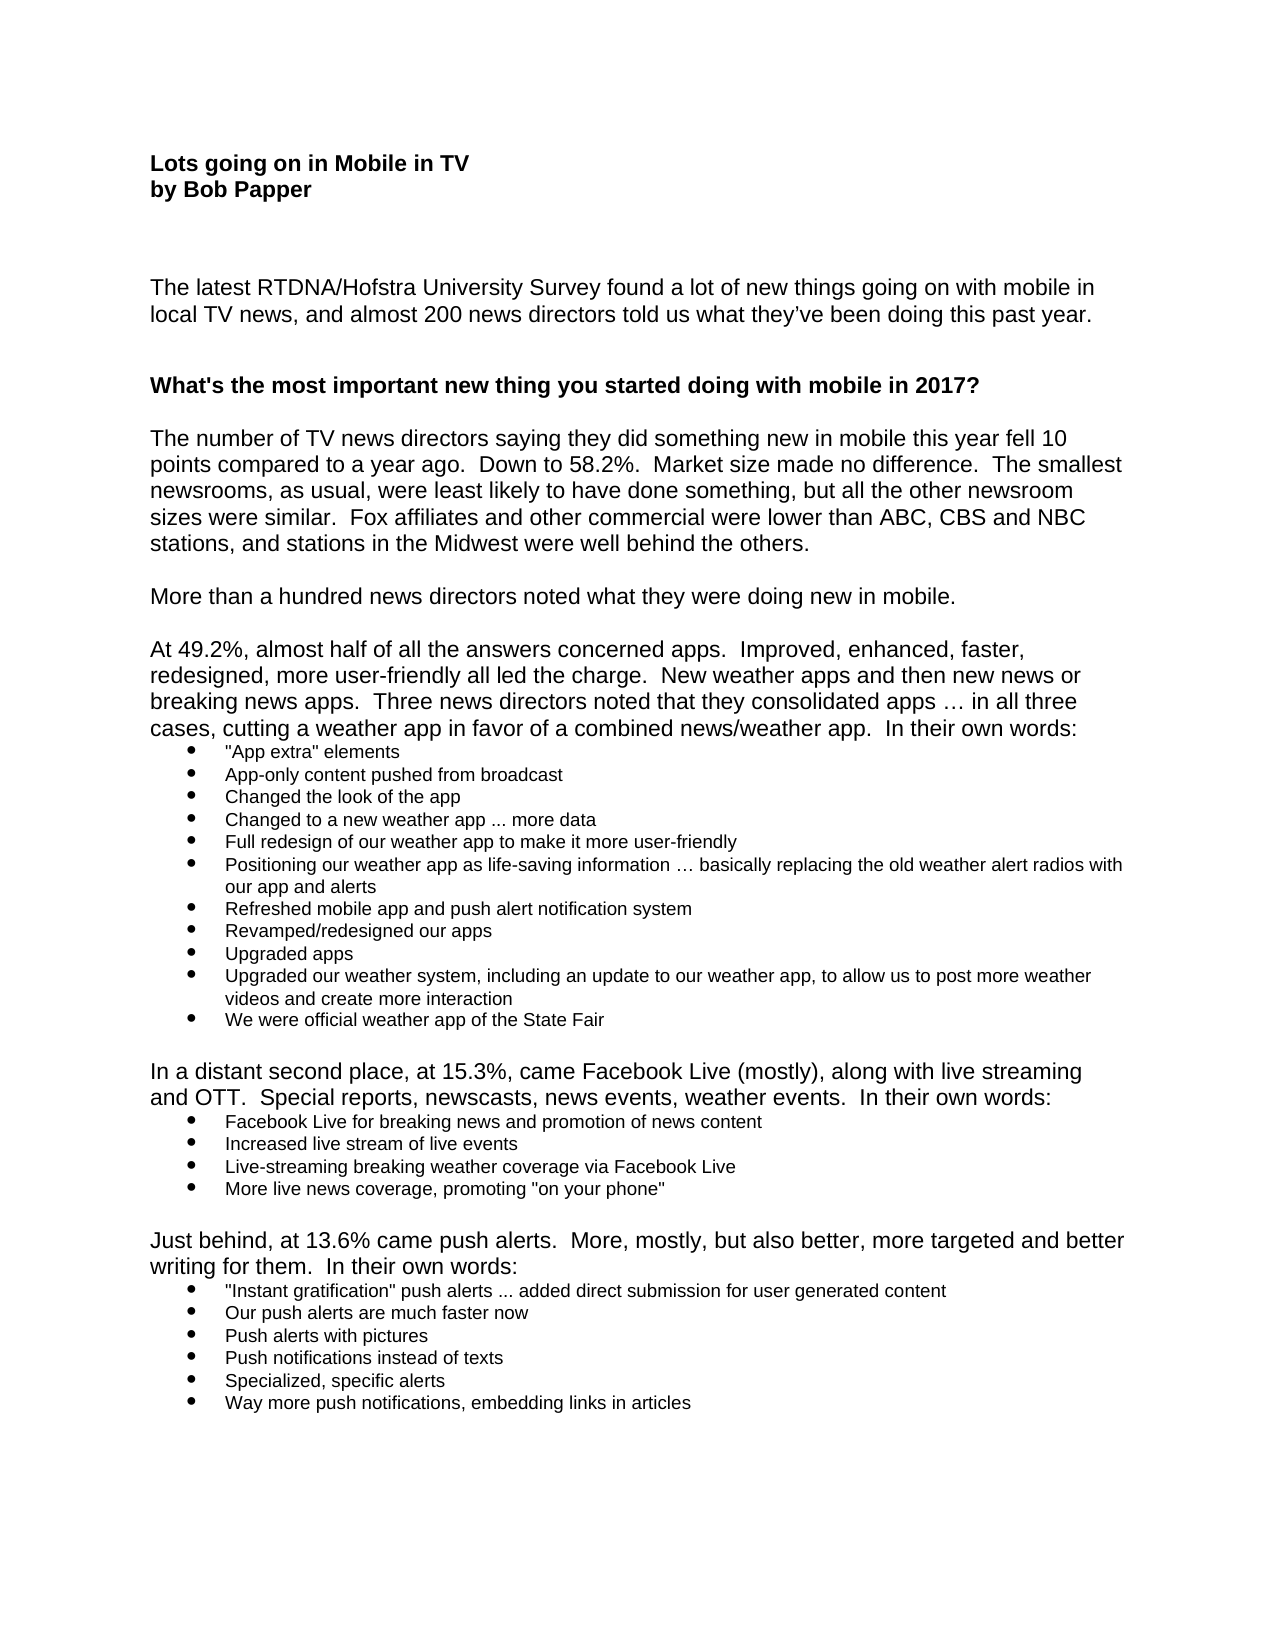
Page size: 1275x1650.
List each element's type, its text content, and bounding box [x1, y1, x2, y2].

list Changed the look of the app [187, 786, 1125, 808]
text At 49.2%, almost half of all the answers concerned apps. Improved, enhanced, faster, redesigned, more user-friendly all led the charge. New weather apps and then new news or breaking news apps. Three news directors noted that they consolidated apps … in all three cases, cutting a weather app in favor of a combined news/weather app. In their own words: [150, 636, 1125, 741]
text The latest RTDNA/Hofstra University Survey found a lot of new things going on with mobile in local TV news, and almost 200 news directors told us what they’ve been doing this past year. [150, 274, 1125, 327]
list Push notifications instead of texts [187, 1347, 1125, 1370]
list "App extra" elements [187, 741, 1125, 763]
list App-only content pushed from broadcast [187, 763, 1125, 786]
text Lots going on in Mobile in TV [150, 150, 1125, 176]
list Upgraded our weather system, including an update to our weather app, to allow us to post more weather videos and create more interaction [187, 965, 1125, 1009]
list Revamped/redesigned our apps [187, 920, 1125, 942]
list Live-streaming breaking weather coverage via Facebook Live [187, 1156, 1125, 1178]
text In a distant second place, at 15.3%, came Facebook Live (mostly), along with live streaming and OTT. Special reports, newscasts, news events, weather events. In their own words: [150, 1058, 1125, 1111]
text More than a hundred news directors noted what they were doing new in mobile. [150, 583, 1125, 609]
list Full redesign of our weather app to make it more user-friendly [187, 831, 1125, 853]
list Changed to a new weather app ... more data [187, 808, 1125, 831]
text by Bob Papper [150, 176, 1125, 203]
list We were official weather app of the State Fair [187, 1009, 1125, 1032]
list Positioning our weather app as life-saving information … basically replacing the old weather alert radios with our app and alerts [187, 853, 1125, 897]
list Push alerts with pictures [187, 1325, 1125, 1347]
list "Instant gratification" push alerts ... added direct submission for user generated content [187, 1280, 1125, 1302]
text What's the most important new thing you started doing with mobile in 2017? [150, 372, 1125, 398]
list Refreshed mobile app and push alert notification system [187, 897, 1125, 920]
list Upgraded apps [187, 942, 1125, 965]
text The number of TV news directors saying they did something new in mobile this year fell 10 points compared to a year ago. Down to 58.2%. Market size made no difference. The smallest newsrooms, as usual, were least likely to have done something, but all the other newsroom sizes were similar. Fox affiliates and other commercial were lower than ABC, CBS and NBC stations, and stations in the Midwest were well behind the others. [150, 425, 1125, 556]
list Facebook Live for breaking news and promotion of news content [187, 1111, 1125, 1133]
list Way more push notifications, embedding links in articles [187, 1392, 1125, 1415]
list Increased live stream of live events [187, 1133, 1125, 1156]
text Just behind, at 13.6% came push alerts. More, mostly, but also better, more targeted and better writing for them. In their own words: [150, 1227, 1125, 1280]
list Our push alerts are much faster now [187, 1302, 1125, 1325]
list More live news coverage, promoting "on your phone" [187, 1178, 1125, 1201]
list Specialized, specific alerts [187, 1370, 1125, 1392]
